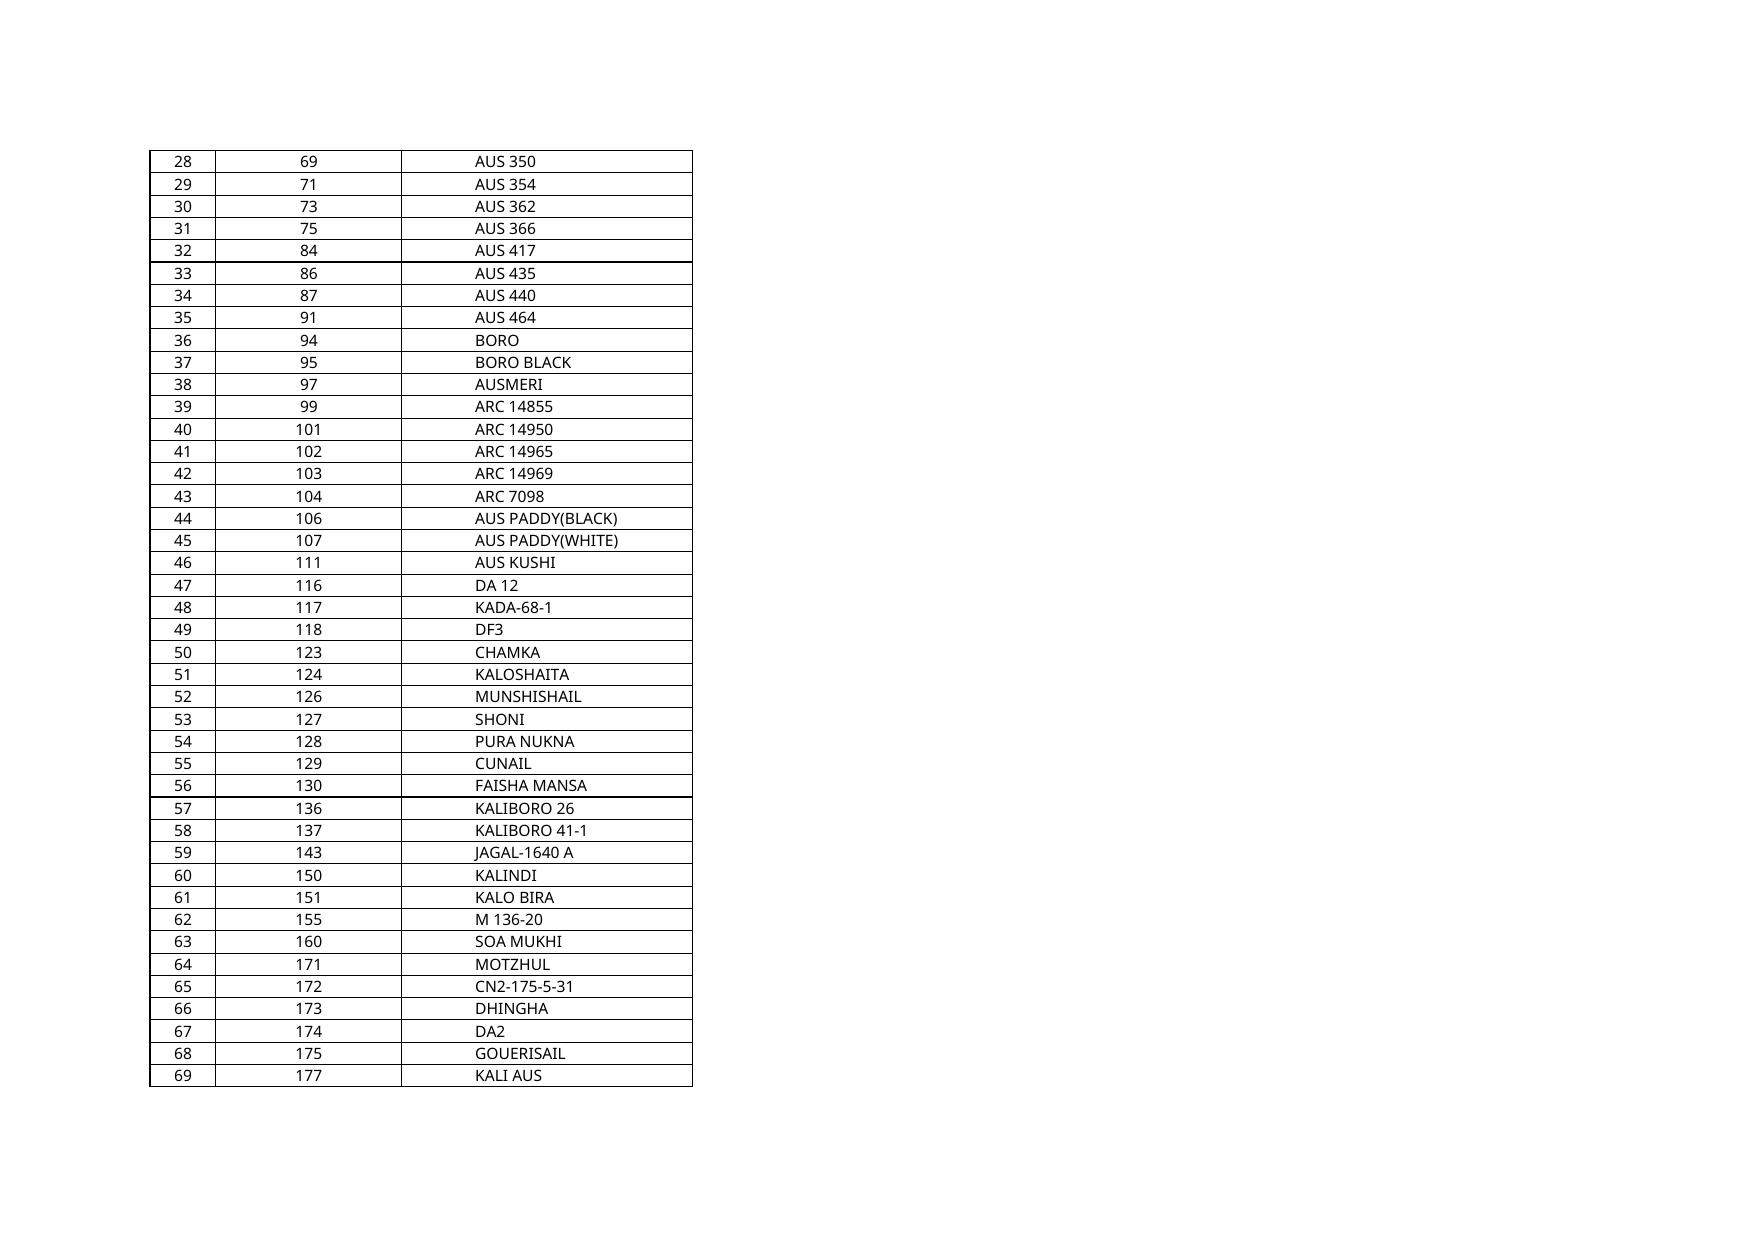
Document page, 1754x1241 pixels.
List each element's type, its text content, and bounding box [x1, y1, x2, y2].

table_cell 57 [151, 798, 215, 819]
table_cell M 136-20 [402, 909, 692, 930]
table_cell 106 [216, 508, 401, 529]
table_cell 30 [151, 196, 215, 217]
table_cell 136 [216, 798, 401, 819]
table_cell AUS 350 [402, 151, 692, 172]
table_cell 177 [216, 1065, 401, 1086]
table_cell AUS 440 [402, 285, 692, 306]
table_cell 48 [151, 597, 215, 618]
table_cell 66 [151, 998, 215, 1019]
table_cell 69 [151, 1065, 215, 1086]
table_cell 160 [216, 931, 401, 952]
table_cell 28 [151, 151, 215, 172]
table_cell 173 [216, 998, 401, 1019]
table_cell 68 [151, 1043, 215, 1064]
table_cell GOUERISAIL [402, 1043, 692, 1064]
table_cell AUS 435 [402, 263, 692, 284]
table_cell CN2-175-5-31 [402, 976, 692, 997]
table_cell 34 [151, 285, 215, 306]
table_cell KALOSHAITA [402, 664, 692, 685]
table_cell KALIBORO 26 [402, 798, 692, 819]
table_cell JAGAL-1640 A [402, 842, 692, 863]
table_cell 101 [216, 419, 401, 440]
table_cell 175 [216, 1043, 401, 1064]
table_cell 172 [216, 976, 401, 997]
table_cell 65 [151, 976, 215, 997]
table_cell AUS 362 [402, 196, 692, 217]
table_cell 97 [216, 374, 401, 395]
table_cell 137 [216, 820, 401, 841]
table_cell 150 [216, 864, 401, 886]
table_cell 55 [151, 753, 215, 774]
table_cell 38 [151, 374, 215, 395]
table_cell 86 [216, 263, 401, 284]
table_cell CHAMKA [402, 641, 692, 663]
table_cell 117 [216, 597, 401, 618]
table_cell AUS PADDY(BLACK) [402, 508, 692, 529]
table_cell AUS 354 [402, 173, 692, 194]
table_cell 128 [216, 731, 401, 752]
table_cell 67 [151, 1020, 215, 1042]
table_cell 84 [216, 240, 401, 261]
table_cell 102 [216, 441, 401, 462]
table_cell 95 [216, 352, 401, 373]
table_cell 51 [151, 664, 215, 685]
table_cell 40 [151, 419, 215, 440]
table_cell 64 [151, 954, 215, 975]
table_cell 69 [216, 151, 401, 172]
table_cell 54 [151, 731, 215, 752]
table_cell 42 [151, 463, 215, 484]
table_cell 49 [151, 619, 215, 640]
table_cell PURA NUKNA [402, 731, 692, 752]
table_cell AUS PADDY(WHITE) [402, 530, 692, 551]
table_cell ARC 14965 [402, 441, 692, 462]
table_cell 99 [216, 396, 401, 417]
table_cell KALIBORO 41-1 [402, 820, 692, 841]
table_cell 107 [216, 530, 401, 551]
table_cell 63 [151, 931, 215, 952]
table_cell KADA-68-1 [402, 597, 692, 618]
table_cell 91 [216, 307, 401, 328]
table_cell 33 [151, 263, 215, 284]
table_cell 50 [151, 641, 215, 663]
table_cell 103 [216, 463, 401, 484]
table_cell 29 [151, 173, 215, 194]
table_cell 37 [151, 352, 215, 373]
table_cell 44 [151, 508, 215, 529]
table_cell 61 [151, 887, 215, 908]
table_cell ARC 14855 [402, 396, 692, 417]
table_cell 62 [151, 909, 215, 930]
table_cell 116 [216, 575, 401, 596]
table_cell 35 [151, 307, 215, 328]
table_cell 87 [216, 285, 401, 306]
table_cell 118 [216, 619, 401, 640]
table_cell KALO BIRA [402, 887, 692, 908]
table_cell 75 [216, 218, 401, 239]
table_cell SOA MUKHI [402, 931, 692, 952]
table_cell 130 [216, 775, 401, 796]
table_cell ARC 14950 [402, 419, 692, 440]
table_cell DF3 [402, 619, 692, 640]
table_cell 129 [216, 753, 401, 774]
table_cell AUS KUSHI [402, 552, 692, 573]
table_cell 45 [151, 530, 215, 551]
table_cell 47 [151, 575, 215, 596]
table_cell 53 [151, 708, 215, 729]
table_cell 174 [216, 1020, 401, 1042]
table_cell 143 [216, 842, 401, 863]
table_cell 52 [151, 686, 215, 707]
table_cell 32 [151, 240, 215, 261]
table_cell MOTZHUL [402, 954, 692, 975]
table_cell ARC 14969 [402, 463, 692, 484]
table_cell AUS 417 [402, 240, 692, 261]
table_cell AUSMERI [402, 374, 692, 395]
table_cell 123 [216, 641, 401, 663]
table_cell 171 [216, 954, 401, 975]
table_cell BORO BLACK [402, 352, 692, 373]
table_cell MUNSHISHAIL [402, 686, 692, 707]
table_cell 94 [216, 329, 401, 351]
table_cell DHINGHA [402, 998, 692, 1019]
table_cell 31 [151, 218, 215, 239]
table_cell 36 [151, 329, 215, 351]
table_cell KALINDI [402, 864, 692, 886]
table_cell AUS 464 [402, 307, 692, 328]
table_cell 43 [151, 485, 215, 507]
table_cell 127 [216, 708, 401, 729]
table_cell 71 [216, 173, 401, 194]
table_cell 59 [151, 842, 215, 863]
table_cell 126 [216, 686, 401, 707]
table_cell AUS 366 [402, 218, 692, 239]
table_cell 111 [216, 552, 401, 573]
table_cell 124 [216, 664, 401, 685]
table_cell 151 [216, 887, 401, 908]
table_cell 46 [151, 552, 215, 573]
table_cell 73 [216, 196, 401, 217]
table_cell 104 [216, 485, 401, 507]
table_cell FAISHA MANSA [402, 775, 692, 796]
table_cell 39 [151, 396, 215, 417]
table_cell 60 [151, 864, 215, 886]
table_cell CUNAIL [402, 753, 692, 774]
table_cell BORO [402, 329, 692, 351]
table_cell 41 [151, 441, 215, 462]
table_cell DA2 [402, 1020, 692, 1042]
table_cell ARC 7098 [402, 485, 692, 507]
table_cell 155 [216, 909, 401, 930]
table_cell KALI AUS [402, 1065, 692, 1086]
table_cell SHONI [402, 708, 692, 729]
table_cell 56 [151, 775, 215, 796]
table_cell DA 12 [402, 575, 692, 596]
table_cell 58 [151, 820, 215, 841]
